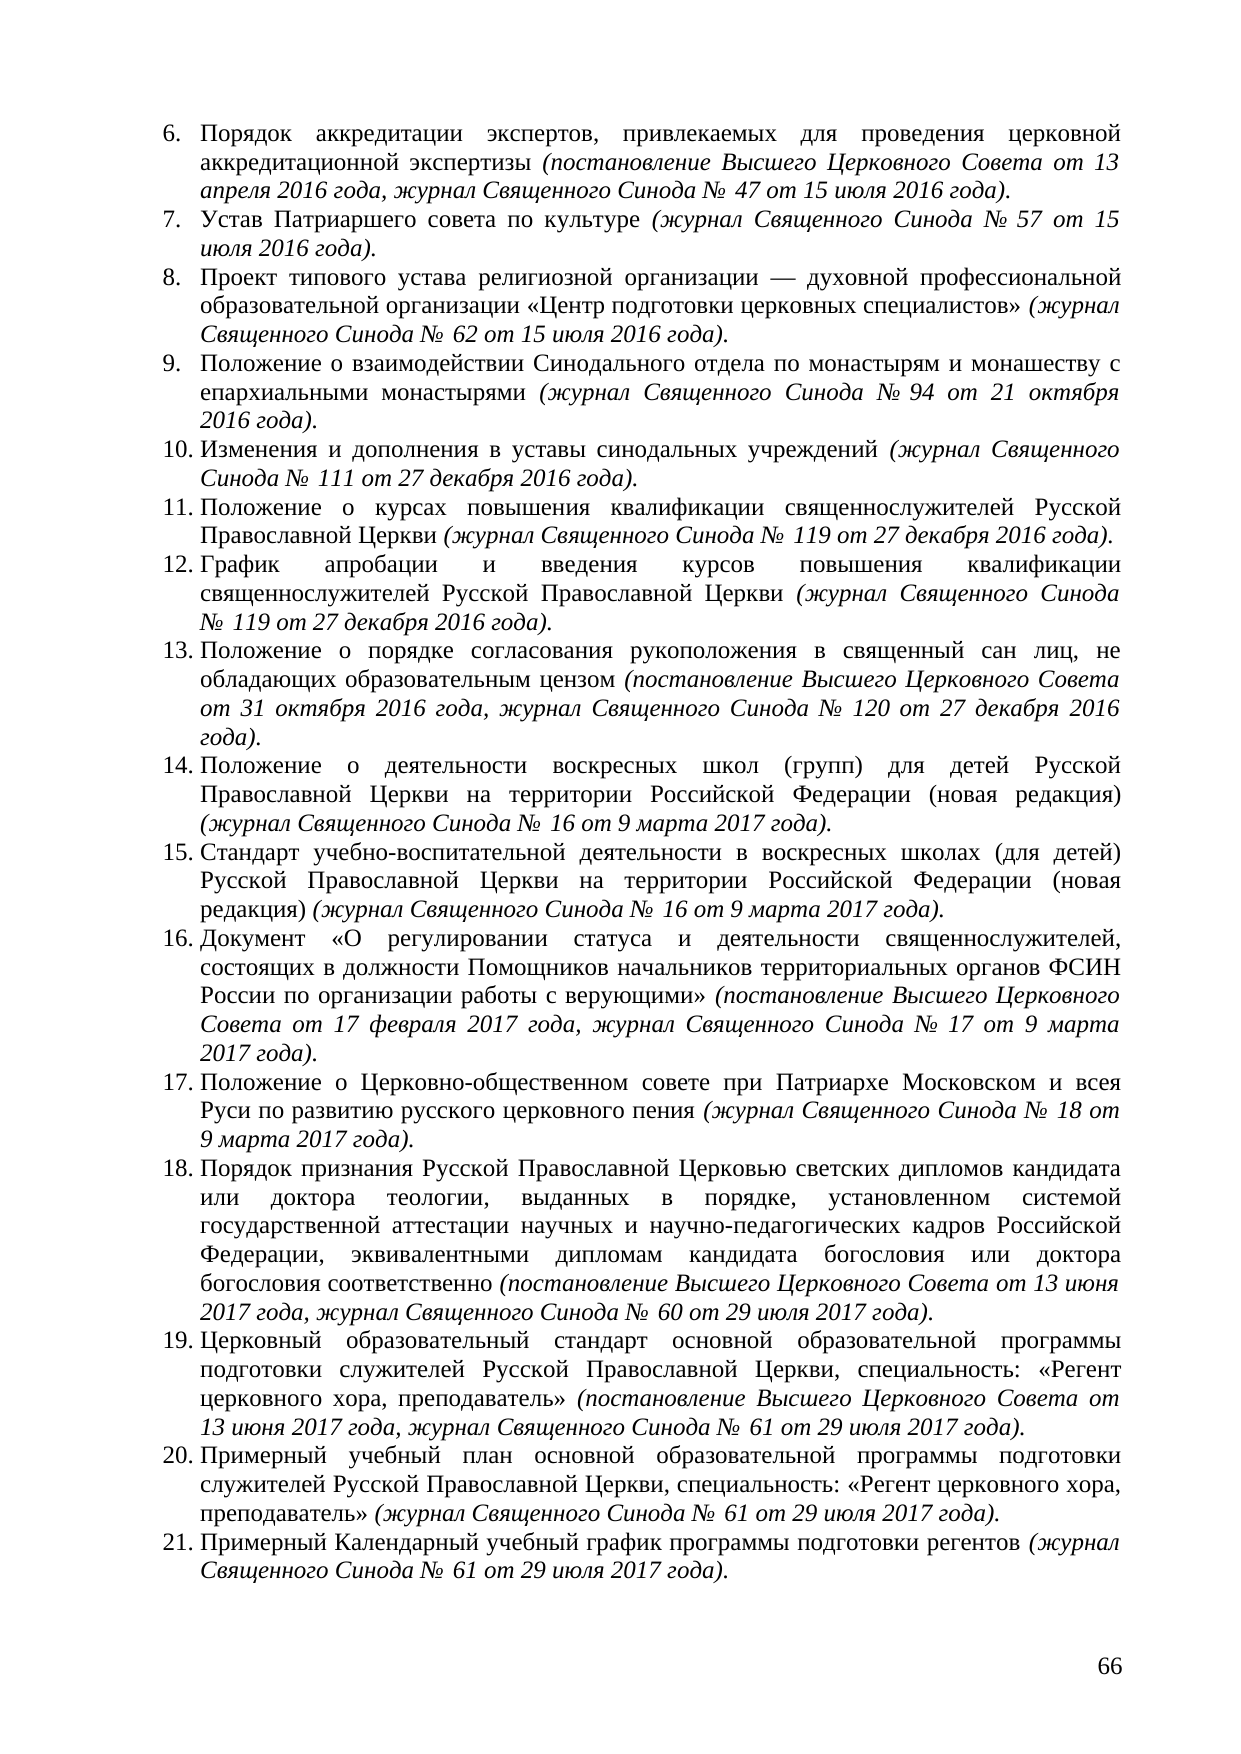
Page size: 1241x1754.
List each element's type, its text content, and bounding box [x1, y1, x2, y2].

list Устав Патриаршего совета по культуре (журнал Священного Синода № 57 от 15 июля 2016 года). [162, 204, 1122, 262]
list Положение о взаимодействии Синодального отдела по монастырям и монашеству с епархиальными монастырями (журнал Священного Синода № 94 от 21 октября 2016 года). [162, 348, 1122, 434]
list График апробации и введения курсов повышения квалификации священнослужителей Русской Православной Церкви (журнал Священного Синода № 119 от 27 декабря 2016 года). [162, 549, 1122, 636]
list Положение о порядке согласования рукоположения в священный сан лиц, не обладающих образовательным цензом (постановление Высшего Церковного Совета от 31 октября 2016 года, журнал Священного Синода № 120 от 27 декабря 2016 года). [162, 636, 1122, 751]
list Примерный Календарный учебный график программы подготовки регентов (журнал Священного Синода № 61 от 29 июля 2017 года). [162, 1527, 1122, 1584]
list Изменения и дополнения в уставы синодальных учреждений (журнал Священного Синода № 111 от 27 декабря 2016 года). [162, 434, 1122, 492]
list Положение о Церковно-общественном совете при Патриархе Московском и всея Руси по развитию русского церковного пения (журнал Священного Синода № 18 от 9 марта 2017 года). [162, 1067, 1122, 1153]
list Проект типового устава религиозной организации — духовной профессиональной образовательной организации «Центр подготовки церковных специалистов» (журнал Священного Синода № 62 от 15 июля 2016 года). [162, 262, 1122, 348]
list Документ «О регулировании статуса и деятельности священнослужителей, состоящих в должности Помощников начальников территориальных органов ФСИН России по организации работы с верующими» (постановление Высшего Церковного Совета от 17 февраля 2017 года, журнал Священного Синода № 17 от 9 марта 2017 года). [162, 923, 1122, 1067]
list Порядок аккредитации экспертов, привлекаемых для проведения церковной аккредитационной экспертизы (постановление Высшего Церковного Совета от 13 апреля 2016 года, журнал Священного Синода № 47 от 15 июля 2016 года). [162, 118, 1122, 204]
list Церковный образовательный стандарт основной образовательной программы подготовки служителей Русской Православной Церкви, специальность: «Регент церковного хора, преподаватель» (постановление Высшего Церковного Совета от 13 июня 2017 года, журнал Священного Синода № 61 от 29 июля 2017 года). [162, 1326, 1122, 1441]
list Положение о курсах повышения квалификации священнослужителей Русской Православной Церкви (журнал Священного Синода № 119 от 27 декабря 2016 года). [162, 492, 1122, 549]
list Стандарт учебно-воспитательной деятельности в воскресных школах (для детей) Русской Православной Церкви на территории Российской Федерации (новая редакция) (журнал Священного Синода № 16 от 9 марта 2017 года). [162, 837, 1122, 923]
list Порядок признания Русской Православной Церковью светских дипломов кандидата или доктора теологии, выданных в порядке, установленном системой государственной аттестации научных и научно-педагогических кадров Российской Федерации, эквивалентными дипломам кандидата богословия или доктора богословия соответственно (постановление Высшего Церковного Совета от 13 июня 2017 года, журнал Священного Синода № 60 от 29 июля 2017 года). [162, 1153, 1122, 1326]
list Положение о деятельности воскресных школ (групп) для детей Русской Православной Церкви на территории Российской Федерации (новая редакция) (журнал Священного Синода № 16 от 9 марта 2017 года). [162, 751, 1122, 837]
list Примерный учебный план основной образовательной программы подготовки служителей Русской Православной Церкви, специальность: «Регент церковного хора, преподаватель» (журнал Священного Синода № 61 от 29 июля 2017 года). [162, 1441, 1122, 1527]
